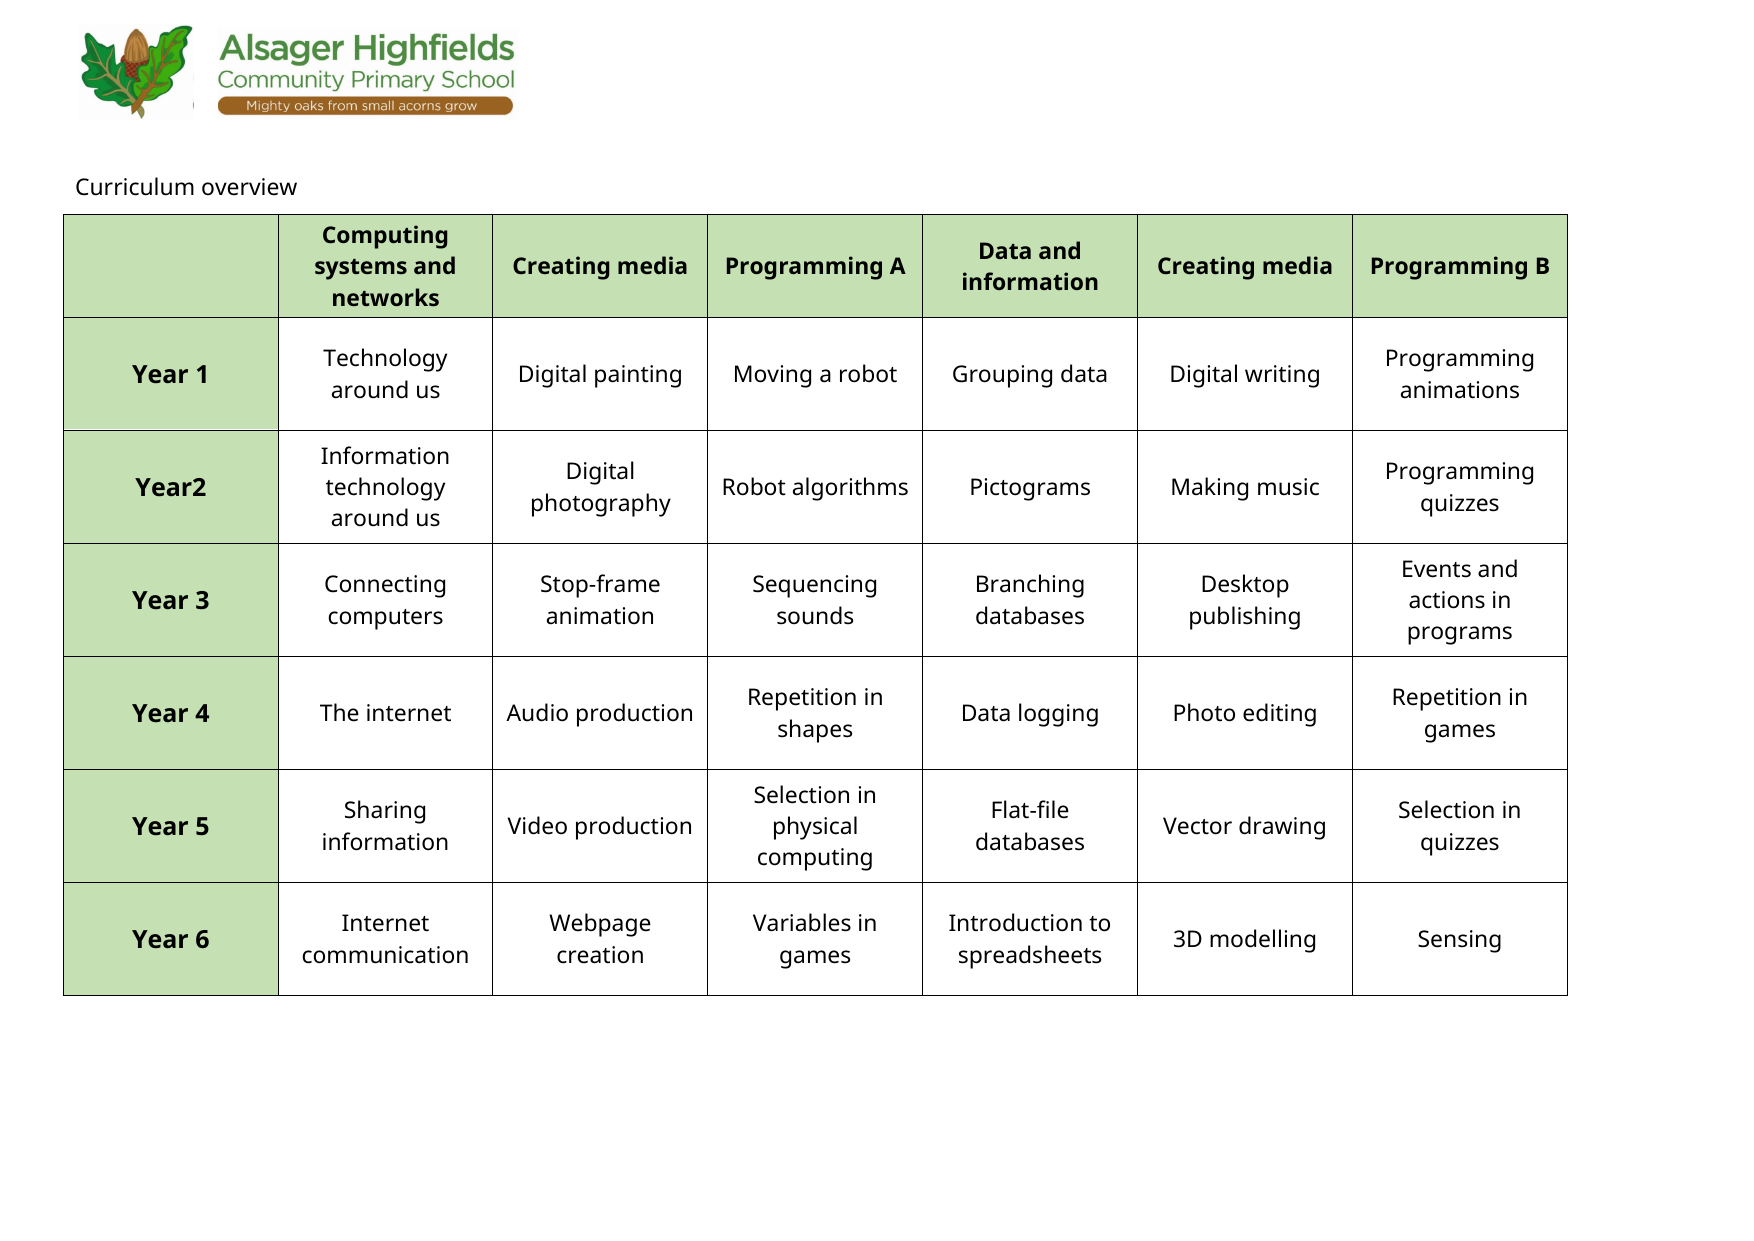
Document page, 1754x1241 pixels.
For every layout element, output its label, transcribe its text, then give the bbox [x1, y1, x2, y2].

table_cell Year 6 [64, 883, 278, 995]
text Curriculum overview [75, 171, 1679, 203]
table_cell Branching databases [923, 544, 1137, 656]
table_cell Variables in games [708, 883, 922, 995]
table_cell Repetition in shapes [708, 657, 922, 769]
table_header Programming A [708, 215, 922, 317]
table_header Computing systems and networks [279, 215, 492, 317]
table_cell Digital painting [493, 318, 707, 429]
table_cell Selection in quizzes [1353, 770, 1567, 882]
table_cell Programming animations [1353, 318, 1567, 429]
table_cell Information technology around us [279, 431, 492, 543]
table_cell Video production [493, 770, 707, 882]
table_cell Technology around us [279, 318, 492, 429]
table_cell Making music [1138, 431, 1352, 543]
table_cell Introduction to spreadsheets [923, 883, 1137, 995]
table_cell Robot algorithms [708, 431, 922, 543]
table_cell Stop-frame animation [493, 544, 707, 656]
table_cell Connecting computers [279, 544, 492, 656]
picture [78, 24, 194, 120]
table_cell Digital photography [493, 431, 707, 543]
table_header Programming B [1353, 215, 1567, 317]
table_cell Programming quizzes [1353, 431, 1567, 543]
table_cell Vector drawing [1138, 770, 1352, 882]
table_cell Webpage creation [493, 883, 707, 995]
table_cell Year 3 [64, 544, 278, 656]
table_cell Sharing information [279, 770, 492, 882]
table_cell Desktop publishing [1138, 544, 1352, 656]
picture [217, 27, 520, 120]
table_cell Selection in physical computing [708, 770, 922, 882]
table_cell Photo editing [1138, 657, 1352, 769]
table_cell Year 5 [64, 770, 278, 882]
table_cell Digital writing [1138, 318, 1352, 429]
table_cell Repetition in games [1353, 657, 1567, 769]
table_cell Year 4 [64, 657, 278, 769]
table_cell Year2 [64, 431, 278, 543]
table_cell Sequencing sounds [708, 544, 922, 656]
table_cell Pictograms [923, 431, 1137, 543]
table_cell Year 1 [64, 318, 278, 429]
table_cell Audio production [493, 657, 707, 769]
table_cell 3D modelling [1138, 883, 1352, 995]
table_cell Flat-file databases [923, 770, 1137, 882]
table_header Data and information [923, 215, 1137, 317]
table_cell Sensing [1353, 883, 1567, 995]
table_cell The internet [279, 657, 492, 769]
table_cell Moving a robot [708, 318, 922, 429]
table_cell Grouping data [923, 318, 1137, 429]
table_header [64, 215, 278, 317]
table_cell Internet communication [279, 883, 492, 995]
table_header Creating media [1138, 215, 1352, 317]
table_cell Data logging [923, 657, 1137, 769]
table_cell Events and actions in programs [1353, 544, 1567, 656]
table_header Creating media [493, 215, 707, 317]
